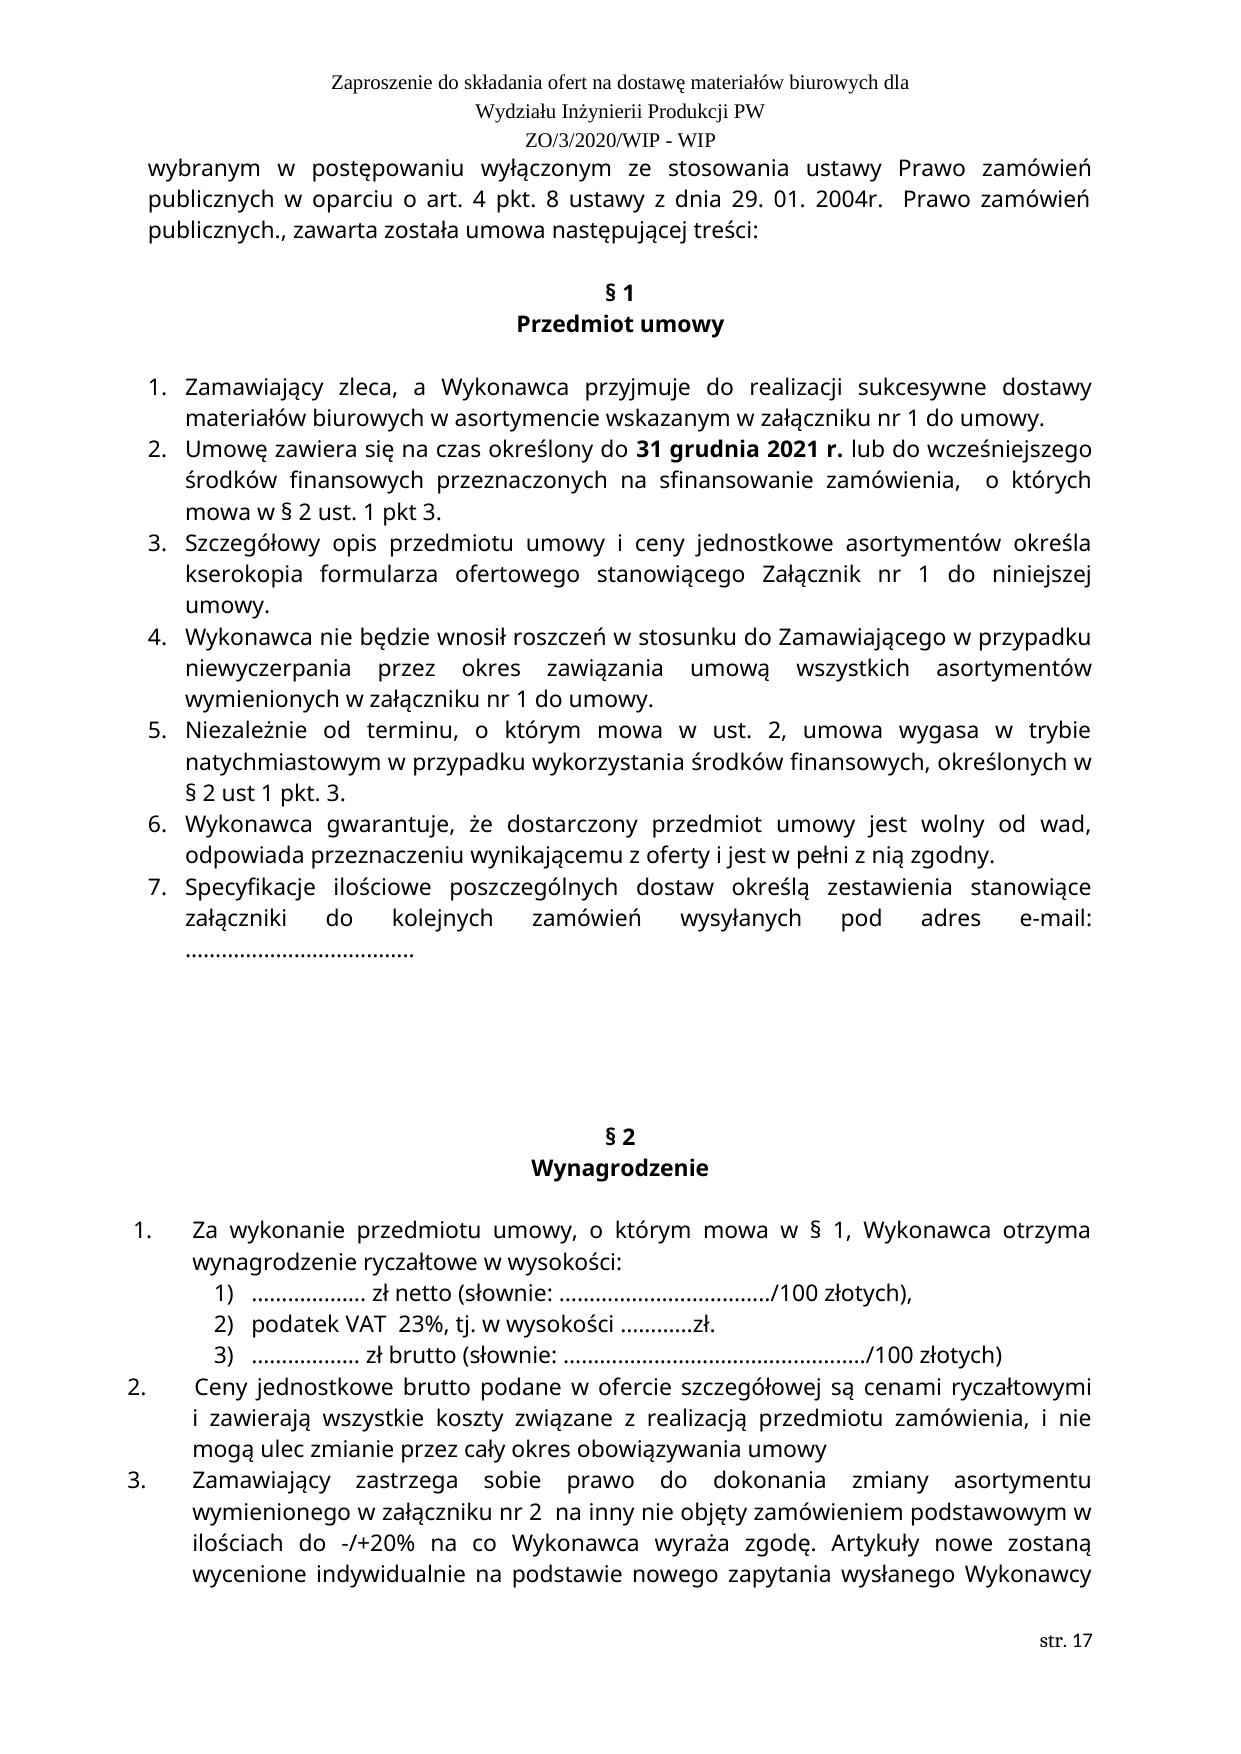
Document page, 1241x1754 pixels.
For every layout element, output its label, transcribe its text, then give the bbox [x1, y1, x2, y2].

text Wynagrodzenie [148, 1152, 1093, 1183]
list Wykonawca nie będzie wnosił roszczeń w stosunku do Zamawiającego w przypadku niewyczerpania przez okres zawiązania umową wszystkich asortymentów wymienionych w załączniku nr 1 do umowy. [148, 621, 1093, 714]
list ……………… zł brutto (słownie: ………………………………...………../100 złotych) [213, 1339, 1093, 1371]
text wybranym w postępowaniu wyłączonym ze stosowania ustawy Prawo zamówień publicznych w oparciu o art. 4 pkt. 8 ustawy z dnia 29. 01. 2004r. Prawo zamówień publicznych., zawarta została umowa następującej treści: [148, 152, 1093, 246]
list Ceny jednostkowe brutto podane w ofercie szczegółowej są cenami ryczałtowymi i zawierają wszystkie koszty związane z realizacją przedmiotu zamówienia, i nie mogą ulec zmianie przez cały okres obowiązywania umowy [127, 1371, 1093, 1464]
list Szczegółowy opis przedmiotu umowy i ceny jednostkowe asortymentów określa kserokopia formularza ofertowego stanowiącego Załącznik nr 1 do niniejszej umowy. [148, 527, 1093, 621]
text Przedmiot umowy [148, 308, 1093, 339]
list Umowę zawiera się na czas określony do 31 grudnia 2021 r. lub do wcześniejszego środków finansowych przeznaczonych na sfinansowanie zamówienia, o których mowa w § 2 ust. 1 pkt 3. [148, 433, 1093, 527]
list Specyfikacje ilościowe poszczególnych dostaw określą zestawienia stanowiące załączniki do kolejnych zamówień wysyłanych pod adres e-mail: ……………………………….. [148, 871, 1093, 964]
list Niezależnie od terminu, o którym mowa w ust. 2, umowa wygasa w trybie natychmiastowym w przypadku wykorzystania środków finansowych, określonych w § 2 ust 1 pkt. 3. [148, 714, 1093, 808]
list podatek VAT 23%, tj. w wysokości …………zł. [213, 1308, 1093, 1339]
text § 1 [148, 277, 1093, 308]
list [127, 1464, 1093, 1589]
text § 2 [148, 1121, 1093, 1152]
list Za wykonanie przedmiotu umowy, o którym mowa w § 1, Wykonawca otrzyma wynagrodzenie ryczałtowe w wysokości: [133, 1214, 1093, 1277]
list ………………. zł netto (słownie: ……………………………../100 złotych), [213, 1277, 1093, 1308]
list Zamawiający zleca, a Wykonawca przyjmuje do realizacji sukcesywne dostawy materiałów biurowych w asortymencie wskazanym w załączniku nr 1 do umowy. [148, 371, 1093, 433]
list Wykonawca gwarantuje, że dostarczony przedmiot umowy jest wolny od wad, odpowiada przeznaczeniu wynikającemu z oferty i jest w pełni z nią zgodny. [148, 808, 1093, 871]
